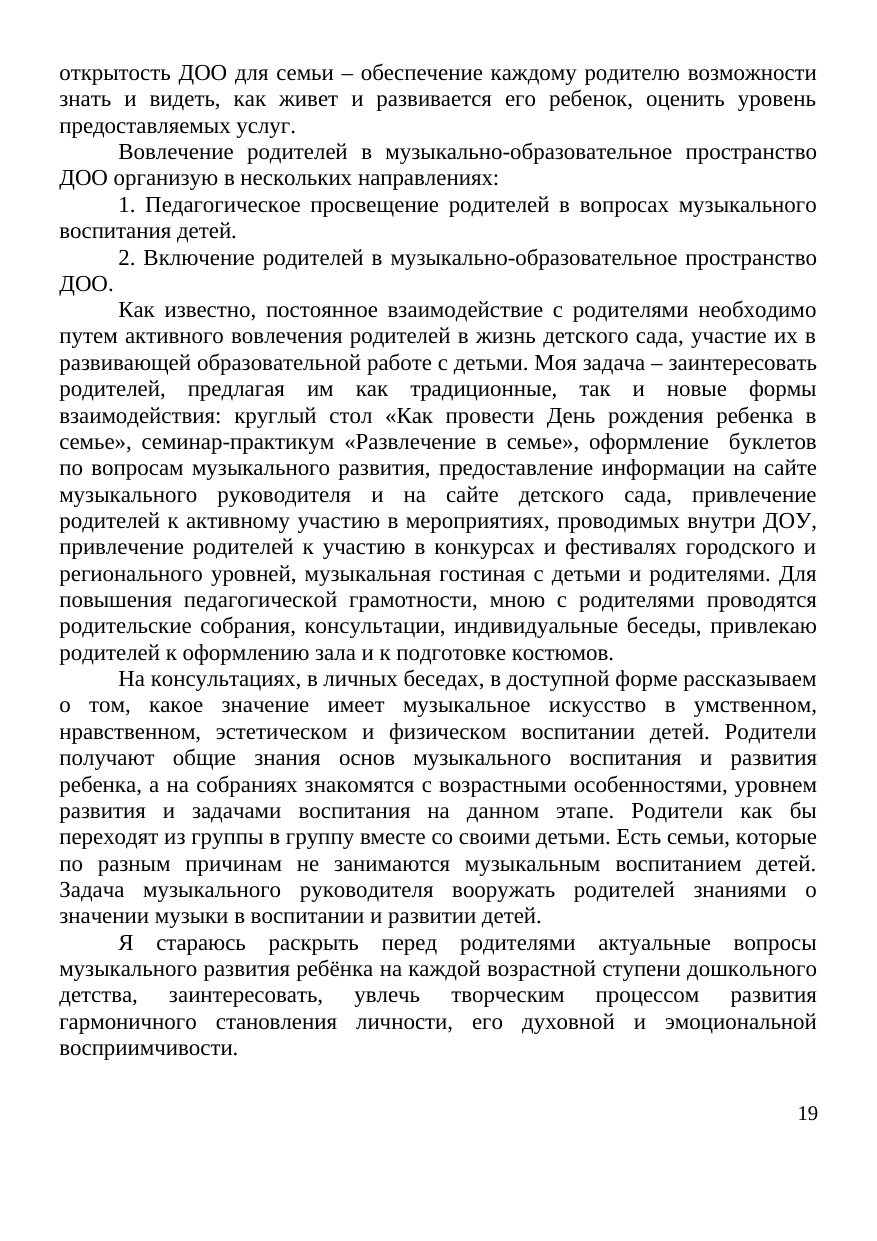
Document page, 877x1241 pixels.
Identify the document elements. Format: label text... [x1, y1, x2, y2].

text 2. Включение родителей в музыкально-образовательное пространство ДОО. [59, 243, 818, 296]
text Вовлечение родителей в музыкально-образовательное пространство ДОО организую в нескольких направлениях: [59, 138, 818, 191]
text На консультациях, в личных беседах, в доступной форме рассказываем о том, какое значение имеет музыкальное искусство в умственном, нравственном, эстетическом и физическом воспитании детей. Родители получают общие знания основ музыкального воспитания и развития ребенка, а на собраниях знакомятся с возрастными особенностями, уровнем развития и задачами воспитания на данном этапе. Родители как бы переходят из группы в группу вместе со своими детьми. Есть семьи, которые по разным причинам не занимаются музыкальным воспитанием детей. Задача музыкального руководителя вооружать родителей знаниями о значении музыки в воспитании и развитии детей. [59, 665, 818, 929]
text 1. Педагогическое просвещение родителей в вопросах музыкального воспитания детей. [59, 191, 818, 243]
text Как известно, постоянное взаимодействие с родителями необходимо путем активного вовлечения родителей в жизнь детского сада, участие их в развивающей образовательной работе с детьми. Моя задача – заинтересовать родителей, предлагая им как традиционные, так и новые формы взаимодействия: круглый стол «Как провести День рождения ребенка в семье», семинар-практикум «Развлечение в семье», оформление буклетов по вопросам музыкального развития, предоставление информации на сайте музыкального руководителя и на сайте детского сада, привлечение родителей к активному участию в мероприятиях, проводимых внутри ДОУ, привлечение родителей к участию в конкурсах и фестивалях городского и регионального уровней, музыкальная гостиная с детьми и родителями. Для повышения педагогической грамотности, мною с родителями проводятся родительские собрания, консультации, индивидуальные беседы, привлекаю родителей к оформлению зала и к подготовке костюмов. [59, 296, 818, 665]
text Я стараюсь раскрыть перед родителями актуальные вопросы музыкального развития ребёнка на каждой возрастной ступени дошкольного детства, заинтересовать, увлечь творческим процессом развития гармоничного становления личности, его духовной и эмоциональной восприимчивости. [59, 929, 818, 1061]
list открытость ДОО для семьи – обеспечение каждому родителю возможности знать и видеть, как живет и развивается его ребенок, оценить уровень предоставляемых услуг. [0, 59, 818, 138]
